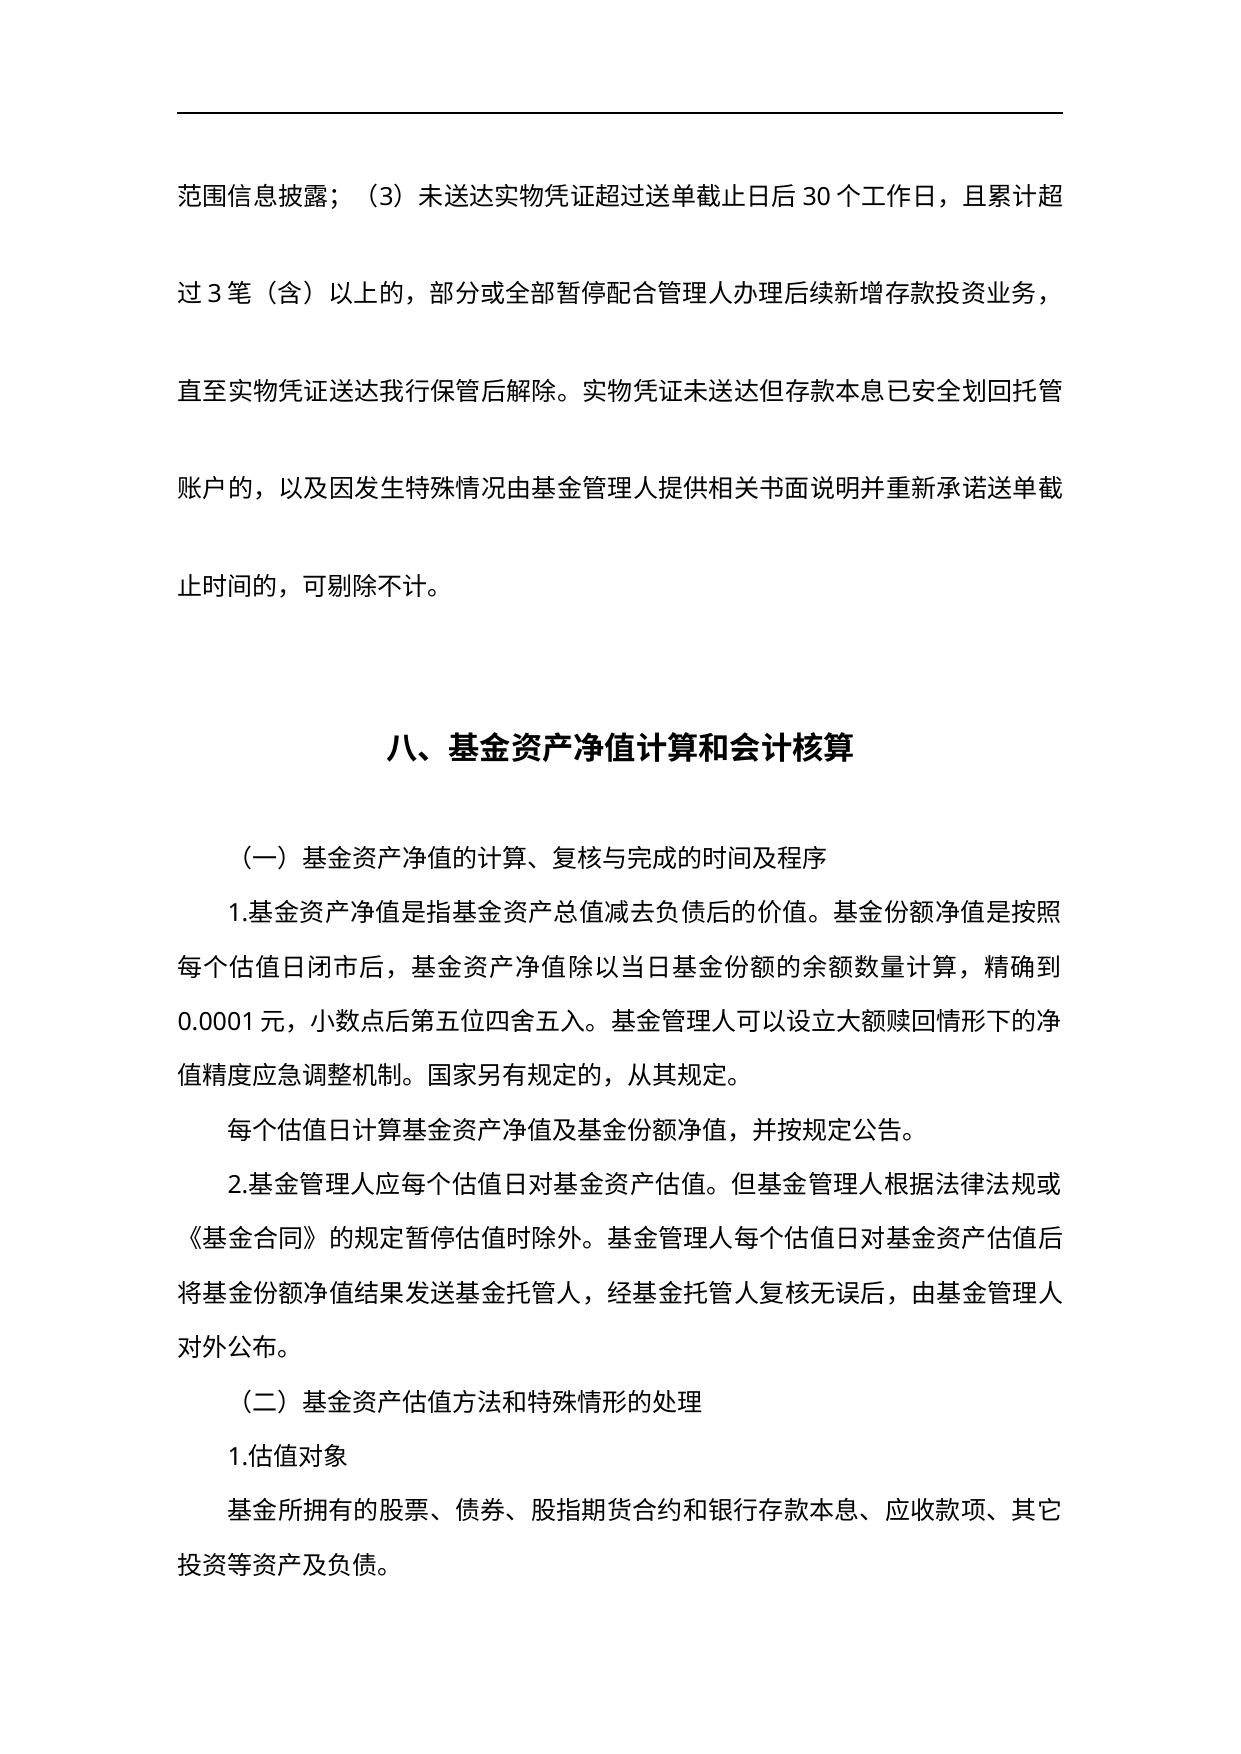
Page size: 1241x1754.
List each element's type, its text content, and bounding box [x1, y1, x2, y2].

text 1.基金资产净值是指基金资产总值减去负债后的价值。基金份额净值是按照每个估值日闭市后，基金资产净值除以当日基金份额的余额数量计算，精确到0.0001元，小数点后第五位四舍五入。基金管理人可以设立大额赎回情形下的净值精度应急调整机制。国家另有规定的，从其规定。 [177, 893, 1063, 1092]
text 基金所拥有的股票、债券、股指期货合约和银行存款本息、应收款项、其它投资等资产及负债。 [177, 1491, 1063, 1581]
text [177, 162, 1063, 617]
text 2.基金管理人应每个估值日对基金资产估值。但基金管理人根据法律法规或《基金合同》的规定暂停估值时除外。基金管理人每个估值日对基金资产估值后，将基金份额净值结果发送基金托管人，经基金托管人复核无误后，由基金管理人对外公布。 [177, 1164, 1063, 1364]
subtitle 八、基金资产净值计算和会计核算 [177, 713, 1063, 778]
text 每个估值日计算基金资产净值及基金份额净值，并按规定公告。 [177, 1110, 1063, 1146]
text （二）基金资产估值方法和特殊情形的处理 [177, 1382, 1063, 1418]
text （一）基金资产净值的计算、复核与完成的时间及程序 [177, 838, 1063, 874]
text 1.估值对象 [177, 1436, 1063, 1473]
